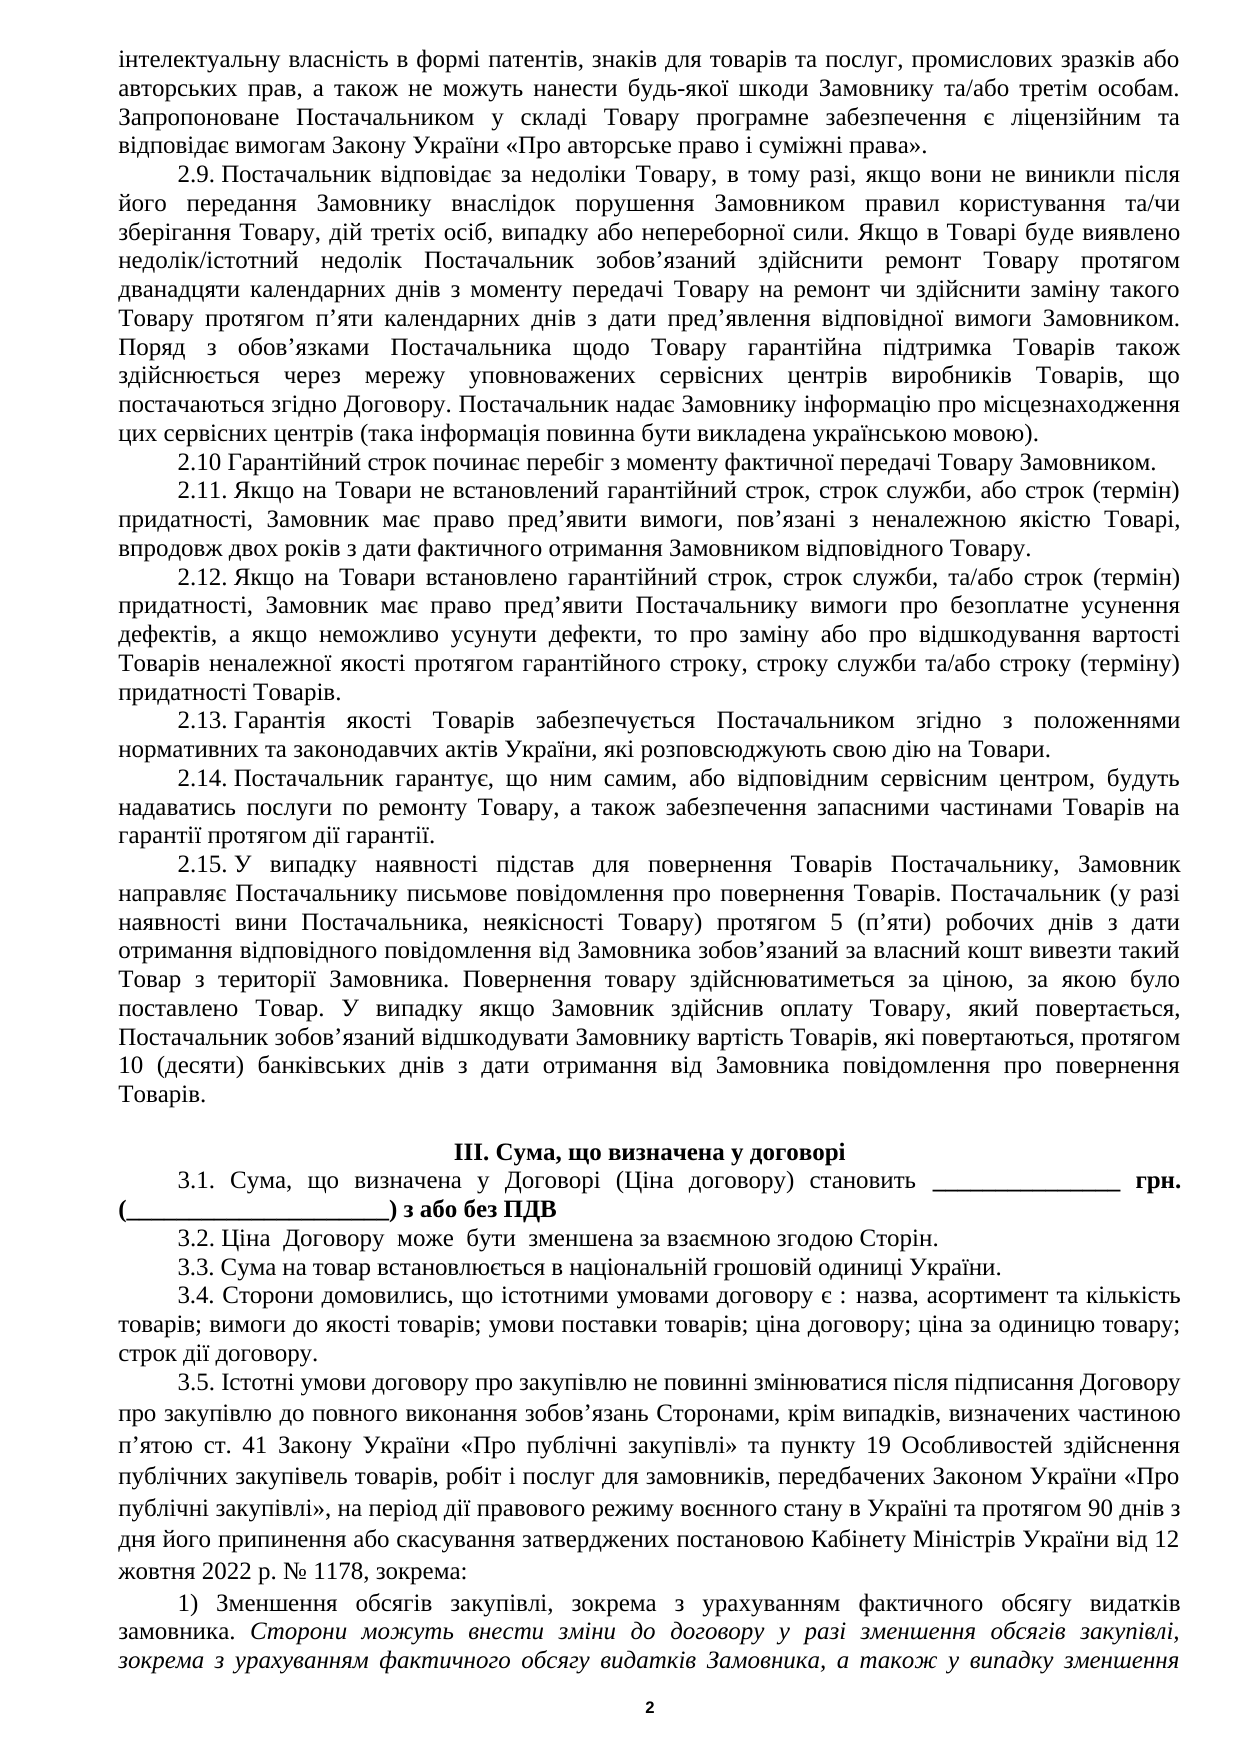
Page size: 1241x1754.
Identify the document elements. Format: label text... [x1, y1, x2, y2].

text 2.15. У випадку наявності підстав для повернення Товарів Постачальнику, Замовник направляє Постачальнику письмове повідомлення про повернення Товарів. Постачальник (у разі наявності вини Постачальника, неякісності Товару) протягом 5 (п’яти) робочих днів з дати отримання відповідного повідомлення від Замовника зобов’язаний за власний кошт вивезти такий Товар з території Замовника. Повернення товару здійснюватиметься за ціною, за якою було поставлено Товар. У випадку якщо Замовник здійснив оплату Товару, який повертається, Постачальник зобов’язаний відшкодувати Замовнику вартість Товарів, які повертаються, протягом 10 (десяти) банківських днів з дати отримання від Замовника повідомлення про повернення Товарів. [118, 849, 1181, 1108]
text 2.11. Якщо на Товари не встановлений гарантійний строк, строк служби, або строк (термін) придатності, Замовник має право пред’явити вимоги, пов’язані з неналежною якістю Товарі, впродовж двох років з дати фактичного отримання Замовником відповідного Товару. [118, 476, 1181, 562]
text 3.1. Сума, що визначена у Договорі (Ціна договору) становить _______________ грн. (_____________________) з або без ПДВ [118, 1166, 1181, 1223]
text 2.10 Гарантійний строк починає перебіг з моменту фактичної передачі Товару Замовником. [118, 447, 1181, 476]
text 3.2. Ціна Договору може бути зменшена за взаємною згодою Сторін. [118, 1223, 1181, 1252]
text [118, 44, 1181, 159]
text III. Сума, що визначена у договорі [118, 1137, 1181, 1166]
text 3.3. Сума на товар встановлюється в національній грошовій одиниці України. [118, 1252, 1181, 1281]
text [118, 1588, 1181, 1674]
text 3.4. Сторони домовились, що істотними умовами договору є : назва, асортимент та кількість товарів; вимоги до якості товарів; умови поставки товарів; ціна договору; ціна за одиницю товару; строк дії договору. [118, 1281, 1181, 1367]
text 2.9. Постачальник відповідає за недоліки Товару, в тому разі, якщо вони не виникли після його передання Замовнику внаслідок порушення Замовником правил користування та/чи зберігання Товару, дій третіх осіб, випадку або непереборної сили. Якщо в Товарі буде виявлено недолік/істотний недолік Постачальник зобов’язаний здійснити ремонт Товару протягом дванадцяти календарних днів з моменту передачі Товару на ремонт чи здійснити заміну такого Товару протягом п’яти календарних днів з дати пред’явлення відповідної вимоги Замовником. Поряд з обов’язками Постачальника щодо Товару гарантійна підтримка Товарів також здійснюється через мережу уповноважених сервісних центрів виробників Товарів, що постачаються згідно Договору. Постачальник надає Замовнику інформацію про місцезнаходження цих сервісних центрів (така інформація повинна бути викладена українською мовою). [118, 159, 1181, 447]
text 3.5. Істотні умови договору про закупівлю не повинні змінюватися після підписання Договору про закупівлю до повного виконання зобов’язань Сторонами, крім випадків, визначених частиною п’ятою ст. 41 Закону України «Про публічні закупівлі» та пункту 19 Особливостей здійснення публічних закупівель товарів, робіт і послуг для замовників, передбачених Законом України «Про публічні закупівлі», на період дії правового режиму воєнного стану в Україні та протягом 90 днів з дня його припинення або скасування затверджених постановою Кабінету Міністрів України від 12 жовтня 2022 р. № 1178, зокрема: [118, 1367, 1181, 1585]
text 2.14. Постачальник гарантує, що ним самим, або відповідним сервісним центром, будуть надаватись послуги по ремонту Товару, а також забезпечення запасними частинами Товарів на гарантії протягом дії гарантії. [118, 763, 1181, 849]
text 2.13. Гарантія якості Товарів забезпечується Постачальником згідно з положеннями нормативних та законодавчих актів України, які розповсюджують свою дію на Товари. [118, 706, 1181, 763]
text 2.12. Якщо на Товари встановлено гарантійний строк, строк служби, та/або строк (термін) придатності, Замовник має право пред’явити Постачальнику вимоги про безоплатне усунення дефектів, а якщо неможливо усунути дефекти, то про заміну або про відшкодування вартості Товарів неналежної якості протягом гарантійного строку, строку служби та/або строку (терміну) придатності Товарів. [118, 562, 1181, 706]
